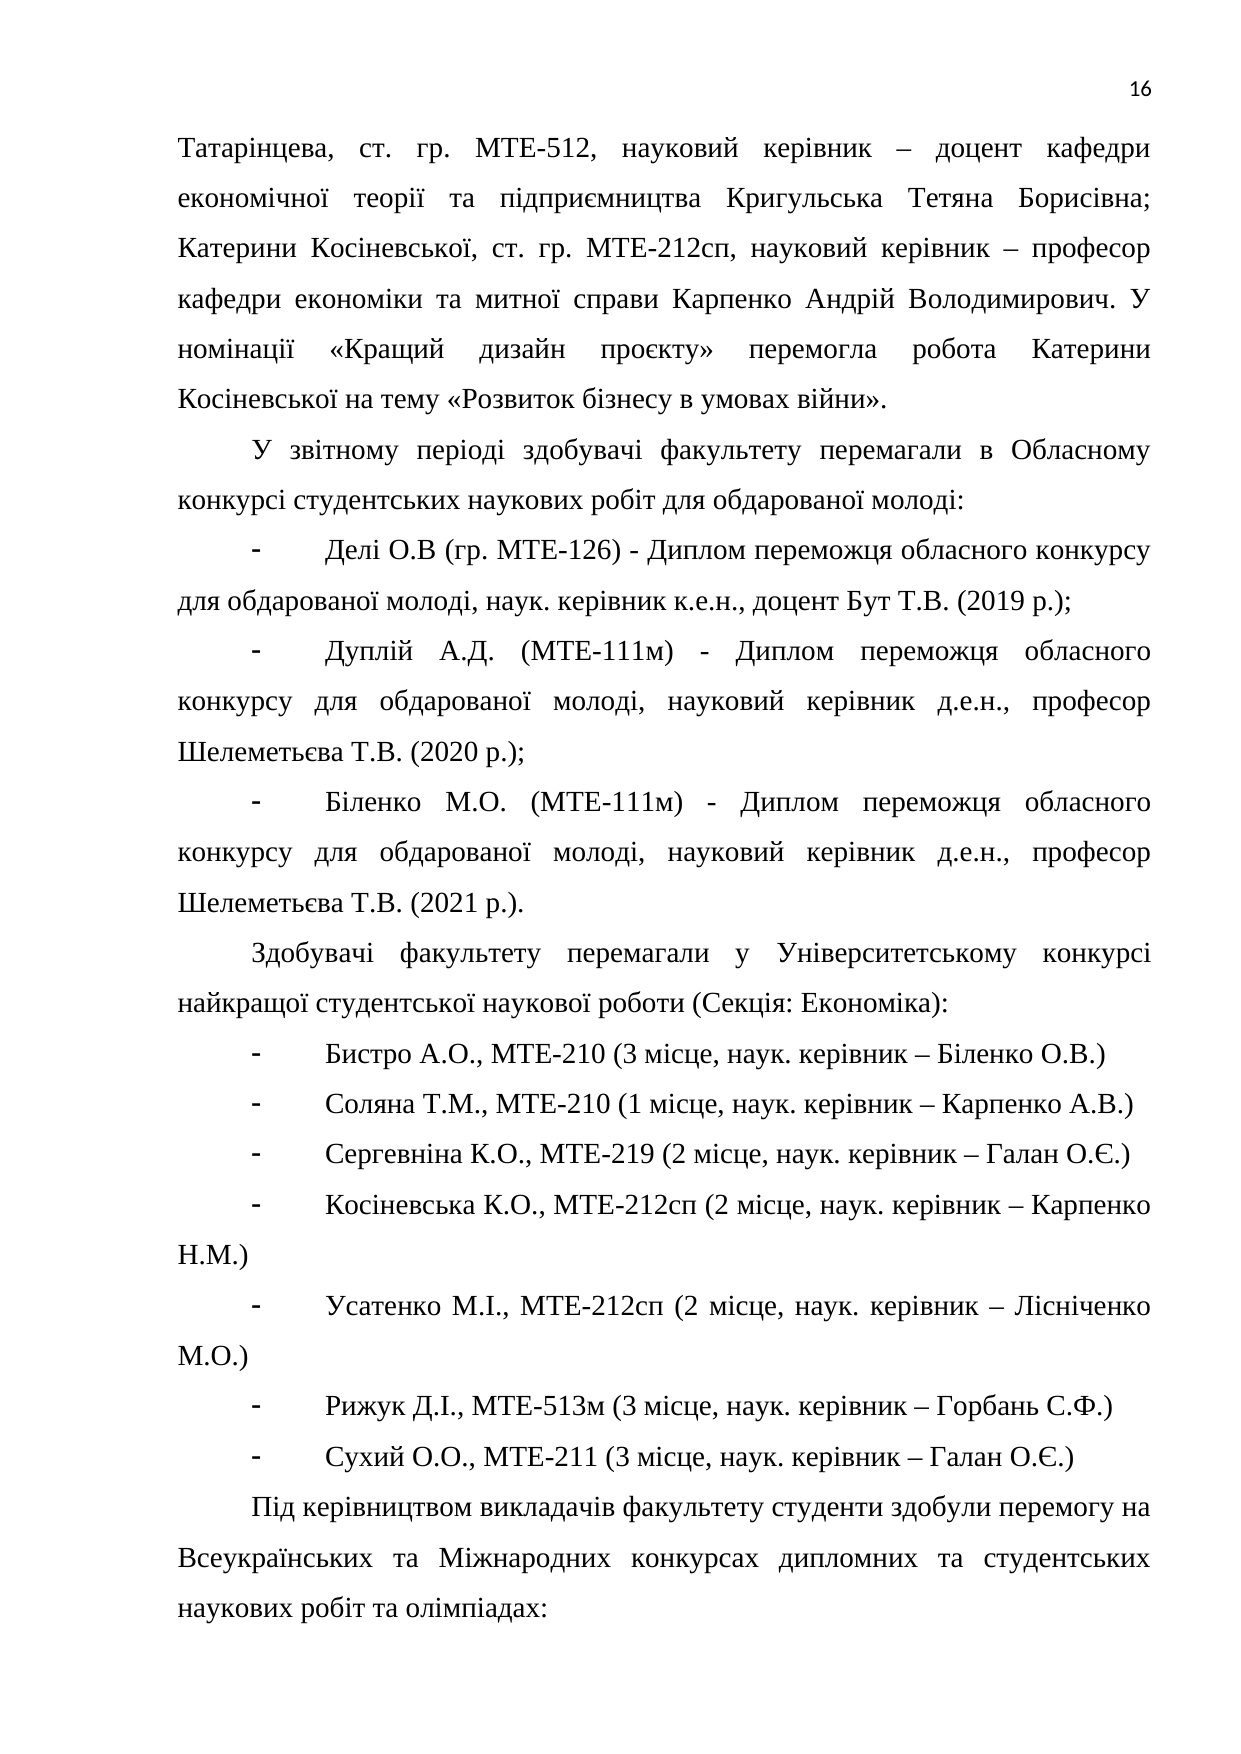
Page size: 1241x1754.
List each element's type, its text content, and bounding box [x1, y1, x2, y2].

list Делі О.В (гр. МТЕ-126) - Диплом переможця обласного конкурсу для обдарованої молоді, наук. керівник к.е.н., доцент Бут Т.В. (2019 р.); [177, 532, 1152, 616]
list Сухий О.О., МТЕ-211 (3 місце, наук. керівник – Галан О.Є.) [177, 1439, 1152, 1473]
list Біленко М.О. (МТЕ-111м) - Диплом переможця обласного конкурсу для обдарованої молоді, науковий керівник д.е.н., професор Шелеметьєва Т.В. (2021 р.). [177, 784, 1152, 918]
list Рижук Д.І., МТЕ-513м (3 місце, наук. керівник – Горбань С.Ф.) [177, 1388, 1152, 1422]
list Дуплій А.Д. (МТЕ-111м) - Диплом переможця обласного конкурсу для обдарованої молоді, науковий керівник д.е.н., професор Шелеметьєва Т.В. (2020 р.); [177, 633, 1152, 767]
list Бистро А.О., МТЕ-210 (3 місце, наук. керівник – Біленко О.В.) [177, 1036, 1152, 1069]
list У звітному періоді здобувачі факультету перемагали в Обласному конкурсі студентських наукових робіт для обдарованої молоді: [177, 432, 1152, 516]
list Здобувачі факультету перемагали у Університетському конкурсі найкращої студентської наукової роботи (Секція: Економіка): [177, 935, 1152, 1019]
list Сергевніна К.О., МТЕ-219 (2 місце, наук. керівник – Галан О.Є.) [177, 1137, 1152, 1170]
list Соляна Т.М., МТЕ-210 (1 місце, наук. керівник – Карпенко А.В.) [177, 1086, 1152, 1120]
list Усатенко М.І., МТЕ-212сп (2 місце, наук. керівник – Лісніченко М.О.) [177, 1288, 1152, 1372]
list Косіневська К.О., МТЕ-212сп (2 місце, наук. керівник – Карпенко Н.М.) [177, 1187, 1152, 1271]
list Під керівництвом викладачів факультету студенти здобули перемогу на Всеукраїнських та Міжнародних конкурсах дипломних та студентських наукових робіт та олімпіадах: [177, 1489, 1152, 1623]
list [177, 130, 1152, 415]
